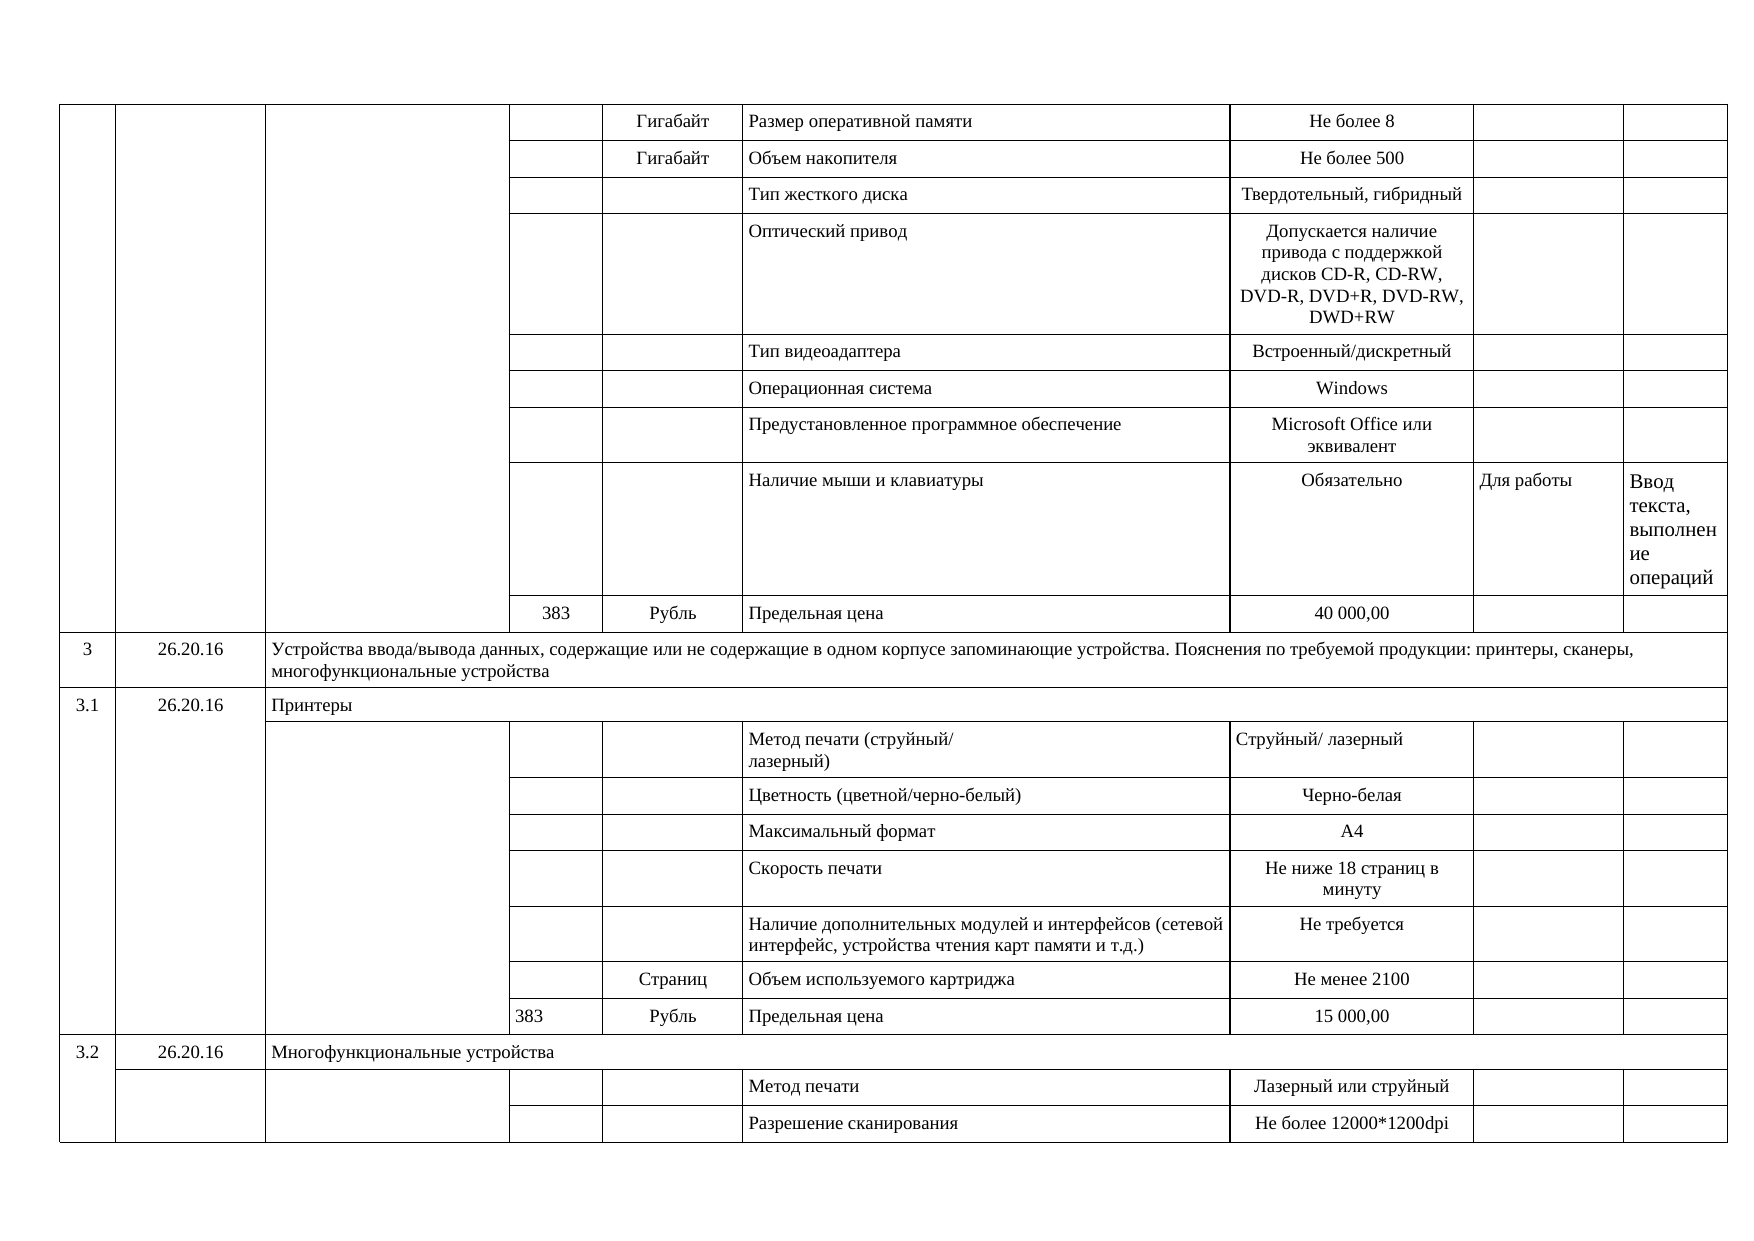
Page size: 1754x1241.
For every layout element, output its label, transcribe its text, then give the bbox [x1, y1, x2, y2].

table_cell [1474, 178, 1623, 213]
table_cell Гигабайт [603, 141, 742, 177]
table_cell [1624, 178, 1727, 213]
table_cell [1474, 962, 1623, 998]
table_cell 26.20.16 [116, 633, 265, 687]
table_cell [1624, 596, 1727, 632]
table_cell [603, 851, 742, 906]
table_cell [603, 335, 742, 370]
table_cell [1624, 778, 1727, 813]
table_cell [1624, 214, 1727, 333]
table_cell [1624, 141, 1727, 177]
table_cell Рубль [603, 596, 742, 632]
table_cell Оптический привод [743, 214, 1229, 333]
table_cell [266, 722, 509, 1034]
table_cell [510, 778, 602, 813]
table_cell [603, 778, 742, 813]
table_cell [603, 815, 742, 850]
table_cell 383 [510, 596, 602, 632]
table_cell [1474, 596, 1623, 632]
table_cell [1474, 214, 1623, 333]
table_cell [1624, 408, 1727, 462]
table_cell Обязательно [1231, 463, 1473, 595]
table_cell [510, 371, 602, 407]
table_cell [1474, 778, 1623, 813]
table_cell [510, 178, 602, 213]
table_cell [510, 722, 602, 777]
table_cell [510, 1070, 602, 1105]
table_cell Твердотельный, гибридный [1231, 178, 1473, 213]
table_cell 3.2 [60, 1035, 115, 1142]
table_cell Предельная цена [743, 999, 1229, 1034]
table_cell Размер оперативной памяти [743, 105, 1229, 140]
table_cell [510, 214, 602, 333]
table_cell Тип видеоадаптера [743, 335, 1229, 370]
table_cell [1474, 999, 1623, 1034]
table_cell [603, 1070, 742, 1105]
table_cell 3 [60, 633, 115, 687]
table_cell [116, 1070, 265, 1142]
table_cell [603, 178, 742, 213]
table_cell [603, 907, 742, 961]
table_cell Объем используемого картриджа [743, 962, 1229, 998]
table_cell Не более 8 [1231, 105, 1473, 140]
table_cell Рубль [603, 999, 742, 1034]
table_cell Наличие мыши и клавиатуры [743, 463, 1229, 595]
table_cell Многофункциональные устройства [266, 1035, 1727, 1068]
table_cell [510, 962, 602, 998]
table_cell [1624, 1070, 1727, 1105]
table_cell [510, 335, 602, 370]
table_cell [603, 408, 742, 462]
table_cell Не требуется [1231, 907, 1473, 961]
table_cell Для работы [1474, 463, 1623, 595]
table_cell 40 000,00 [1231, 596, 1473, 632]
table_cell [1624, 999, 1727, 1034]
table_cell [510, 907, 602, 961]
table_cell 3.1 [60, 688, 115, 1034]
table_cell Гигабайт [603, 105, 742, 140]
table_cell [1624, 105, 1727, 140]
table_cell [1474, 1070, 1623, 1105]
table_cell Встроенный/дискретный [1231, 335, 1473, 370]
table_cell Устройства ввода/вывода данных, содержащие или не содержащие в одном корпусе запоминающие устройства. Пояснения по требуемой продукции: принтеры, сканеры, многофункциональные устройства [266, 633, 1727, 687]
table_cell Черно-белая [1231, 778, 1473, 813]
table_cell 26.20.16 [116, 1035, 265, 1068]
table_cell [1624, 371, 1727, 407]
table_cell [1624, 962, 1727, 998]
table_cell Windows [1231, 371, 1473, 407]
table_cell Объем накопителя [743, 141, 1229, 177]
table_cell [510, 408, 602, 462]
table_cell [510, 463, 602, 595]
table_cell Тип жесткого диска [743, 178, 1229, 213]
table_cell 15 000,00 [1231, 999, 1473, 1034]
table_cell Предустановленное программное обеспечение [743, 408, 1229, 462]
table_cell [1624, 815, 1727, 850]
table_cell Microsoft Office или эквивалент [1231, 408, 1473, 462]
table_cell [603, 1106, 742, 1142]
table_cell [1474, 141, 1623, 177]
table_cell Лазерный или струйный [1231, 1070, 1473, 1105]
table_cell [510, 851, 602, 906]
table_cell Ввод текста, выполнение операций [1624, 463, 1727, 595]
table_cell Допускается наличие привода с поддержкой дисков CD-R, CD-RW, DVD-R, DVD+R, DVD-RW, DWD+RW [1231, 214, 1473, 333]
table_cell [510, 815, 602, 850]
table_cell [1474, 1106, 1623, 1142]
table_cell Струйный/ лазерный [1231, 722, 1473, 777]
table_cell [510, 1106, 602, 1142]
table_cell Предельная цена [743, 596, 1229, 632]
table_cell 26.20.16 [116, 688, 265, 1034]
table_cell Максимальный формат [743, 815, 1229, 850]
table_cell [1474, 105, 1623, 140]
table_cell [603, 463, 742, 595]
table_cell Метод печати [743, 1070, 1229, 1105]
table_cell Не более 12000*1200dpi [1231, 1106, 1473, 1142]
table_cell Страниц [603, 962, 742, 998]
table_cell [510, 141, 602, 177]
table_cell [1624, 907, 1727, 961]
table_cell [603, 214, 742, 333]
table_cell [1474, 408, 1623, 462]
table_cell Не менее 2100 [1231, 962, 1473, 998]
table_cell [1624, 722, 1727, 777]
table_cell [603, 371, 742, 407]
table_cell Наличие дополнительных модулей и интерфейсов (сетевой интерфейс, устройства чтения карт памяти и т.д.) [743, 907, 1229, 961]
table_cell Принтеры [266, 688, 1727, 721]
table_cell [1474, 371, 1623, 407]
table_cell [1474, 815, 1623, 850]
table_cell [266, 1070, 509, 1142]
table_cell [1474, 907, 1623, 961]
table_cell [1624, 851, 1727, 906]
table_cell 383 [510, 999, 602, 1034]
table_cell Не ниже 18 страниц в минуту [1231, 851, 1473, 906]
table_cell Цветность (цветной/черно-белый) [743, 778, 1229, 813]
table_cell Метод печати (струйный/ лазерный) [743, 722, 1229, 777]
table_cell [1474, 722, 1623, 777]
table_cell [1474, 851, 1623, 906]
table_cell [1624, 335, 1727, 370]
table_cell Разрешение сканирования [743, 1106, 1229, 1142]
table_cell Операционная система [743, 371, 1229, 407]
table_cell А4 [1231, 815, 1473, 850]
table_cell [1624, 1106, 1727, 1142]
table_cell Скорость печати [743, 851, 1229, 906]
table_cell [603, 722, 742, 777]
table_cell [510, 105, 602, 140]
table_cell Не более 500 [1231, 141, 1473, 177]
table_cell [1474, 335, 1623, 370]
